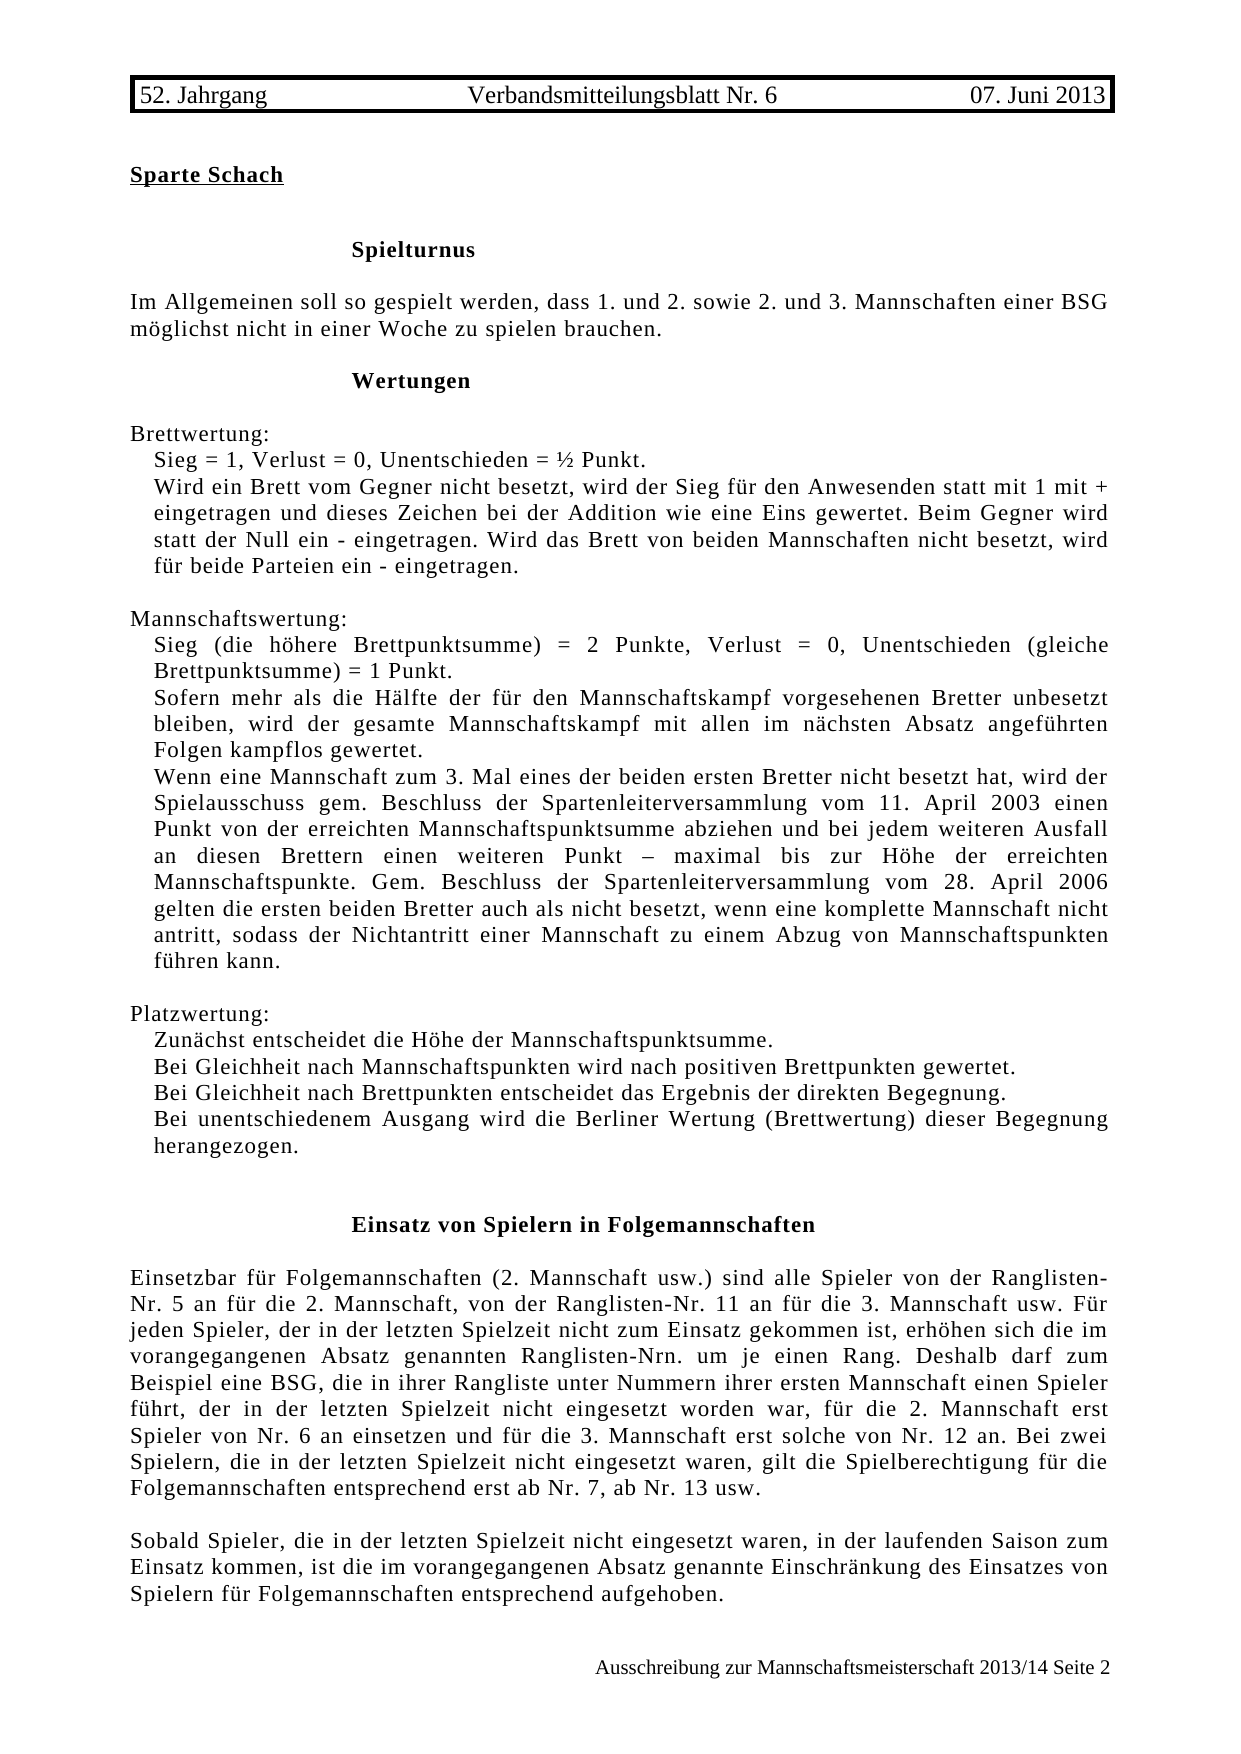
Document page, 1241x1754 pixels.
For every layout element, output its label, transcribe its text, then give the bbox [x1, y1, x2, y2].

text Brettwertung: [130, 420, 1110, 447]
text Sieg = 1, Verlust = 0, Unentschieden = ½ Punkt. [153, 447, 1110, 473]
text Mannschaftswertung: [130, 605, 1110, 631]
text Wenn eine Mannschaft zum 3. Mal eines der beiden ersten Bretter nicht besetzt hat, wird der Spielausschuss gem. Beschluss der Spartenleiterversammlung vom 11. April 2003 einen Punkt von der erreichten Mannschaftspunktsumme abziehen und bei jedem weiteren Ausfall an diesen Brettern einen weiteren Punkt – maximal bis zur Höhe der erreichten Mannschaftspunkte. Gem. Beschluss der Spartenleiterversammlung vom 28. April 2006 gelten die ersten beiden Bretter auch als nicht besetzt, wenn eine komplette Mannschaft nicht antritt, sodass der Nichtantritt einer Mannschaft zu einem Abzug von Mannschaftspunkten führen kann. [153, 763, 1110, 974]
text Platzwertung: [130, 1000, 1110, 1026]
text Sobald Spieler, die in der letzten Spielzeit nicht eingesetzt waren, in der laufenden Saison zum Einsatz kommen, ist die im vorangegangenen Absatz genannte Einschränkung des Einsatzes von Spielern für Folgemannschaften entsprechend aufgehoben. [130, 1527, 1110, 1606]
text Im Allgemeinen soll so gespielt werden, dass 1. und 2. sowie 2. und 3. Mannschaften einer BSG möglichst nicht in einer Woche zu spielen brauchen. [130, 288, 1110, 341]
text Bei unentschiedenem Ausgang wird die Berliner Wertung (Brettwertung) dieser Begegnung herangezogen. [153, 1105, 1110, 1158]
text Wertungen [278, 367, 1110, 394]
text Spielturnus [351, 236, 1110, 262]
text Bei Gleichheit nach Brettpunkten entscheidet das Ergebnis der direkten Begegnung. [153, 1079, 1110, 1105]
text Bei Gleichheit nach Mannschaftspunkten wird nach positiven Brettpunkten gewertet. [153, 1053, 1110, 1079]
text Sieg (die höhere Brettpunktsumme) = 2 Punkte, Verlust = 0, Unentschieden (gleiche Brettpunktsumme) = 1 Punkt. [153, 631, 1110, 684]
text Einsetzbar für Folgemannschaften (2. Mannschaft usw.) sind alle Spieler von der Ranglisten-Nr. 5 an für die 2. Mannschaft, von der Ranglisten-Nr. 11 an für die 3. Mannschaft usw. Für jeden Spieler, der in der letzten Spielzeit nicht zum Einsatz gekommen ist, erhöhen sich die im vorangegangenen Absatz genannten Ranglisten-Nrn. um je einen Rang. Deshalb darf zum Beispiel eine BSG, die in ihrer Rangliste unter Nummern ihrer ersten Mannschaft einen Spieler führt, der in der letzten Spielzeit nicht eingesetzt worden war, für die 2. Mannschaft erst Spieler von Nr. 6 an einsetzen und für die 3. Mannschaft erst solche von Nr. 12 an. Bei zwei Spielern, die in der letzten Spielzeit nicht eingesetzt waren, gilt die Spielberechtigung für die Folgemannschaften entsprechend erst ab Nr. 7, ab Nr. 13 usw. [130, 1263, 1110, 1501]
text Sofern mehr als die Hälfte der für den Mannschaftskampf vorgesehenen Bretter unbesetzt bleiben, wird der gesamte Mannschaftskampf mit allen im nächsten Absatz angeführten Folgen kampflos gewertet. [153, 684, 1110, 763]
text Einsatz von Spielern in Folgemannschaften [278, 1211, 1110, 1237]
text Zunächst entscheidet die Höhe der Mannschaftspunktsumme. [153, 1026, 1110, 1053]
text Wird ein Brett vom Gegner nicht besetzt, wird der Sieg für den Anwesenden statt mit 1 mit + eingetragen und dieses Zeichen bei der Addition wie eine Eins gewertet. Beim Gegner wird statt der Null ein - eingetragen. Wird das Brett von beiden Mannschaften nicht besetzt, wird für beide Parteien ein - eingetragen. [153, 473, 1110, 578]
